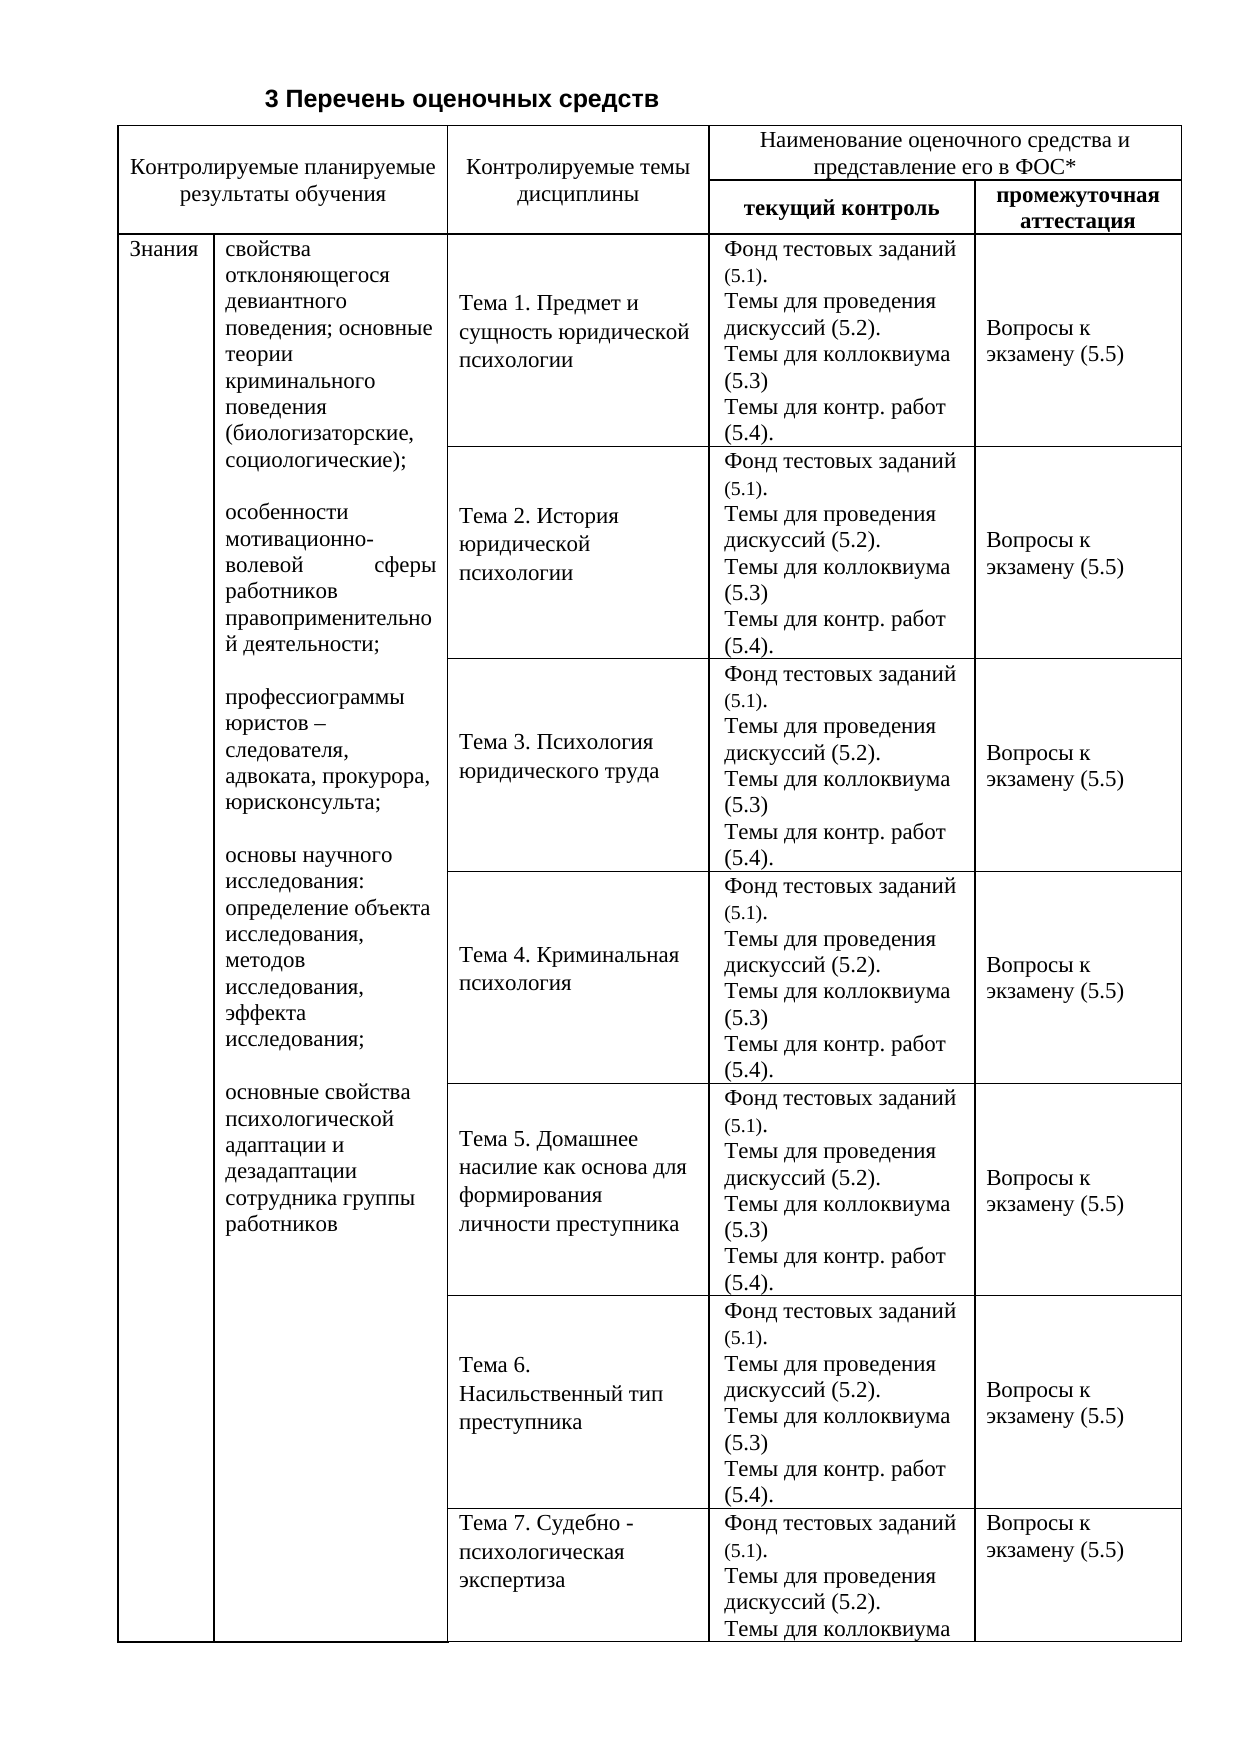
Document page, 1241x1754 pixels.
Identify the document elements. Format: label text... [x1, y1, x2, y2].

table_header Контролируемые планируемые результаты обучения [119, 126, 447, 233]
table_cell Тема 2. История юридической психологии [448, 447, 708, 658]
table_cell Фонд тестовых заданий (5.1). Темы для проведения дискуссий (5.2). Темы для коллоквиума (5.3) Темы для контр. работ (5.4). [710, 1296, 974, 1508]
text 3 Перечень оценочных средств [191, 84, 1181, 113]
table_cell Фонд тестовых заданий (5.1). Темы для проведения дискуссий (5.2). Темы для коллоквиума (5.3) Темы для контр. работ (5.4). [710, 872, 974, 1083]
table_cell Вопросы к экзамену (5.5) [976, 872, 1181, 1083]
table_cell Фонд тестовых заданий (5.1). Темы для проведения дискуссий (5.2). Темы для коллоквиума (5.3) Темы для контр. работ (5.4). [710, 235, 974, 446]
table_cell Тема 5. Домашнее насилие как основа для формирования личности преступника [448, 1084, 708, 1295]
table_cell текущий контроль [710, 181, 974, 233]
table_cell Знания [119, 235, 213, 1641]
table_cell Тема 4. Криминальная психология [448, 872, 708, 1083]
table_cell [976, 1509, 1181, 1641]
table_cell промежуточная аттестация [976, 181, 1181, 233]
table_cell Фонд тестовых заданий (5.1). Темы для проведения дискуссий (5.2). Темы для коллоквиума (5.3) Темы для контр. работ (5.4). [710, 1084, 974, 1295]
table_cell Тема 3. Психология юридического труда [448, 659, 708, 871]
table_cell Вопросы к экзамену (5.5) [976, 659, 1181, 871]
table_cell Вопросы к экзамену (5.5) [976, 447, 1181, 658]
table_cell Вопросы к экзамену (5.5) [976, 235, 1181, 446]
table_cell Фонд тестовых заданий (5.1). Темы для проведения дискуссий (5.2). Темы для коллоквиума (5.3) Темы для контр. работ (5.4). [710, 447, 974, 658]
table_cell Вопросы к экзамену (5.5) [976, 1296, 1181, 1508]
table_header Наименование оценочного средства и представление его в ФОС* [710, 126, 1181, 179]
table_header Контролируемые темы дисциплины [448, 126, 708, 233]
table_cell Тема 1. Предмет и сущность юридической психологии [448, 235, 708, 446]
table_cell Фонд тестовых заданий (5.1). Темы для проведения дискуссий (5.2). Темы для коллоквиума (5.3) Темы для контр. работ (5.4). [710, 659, 974, 871]
table_cell свойства отклоняющегося девиантного поведения; основные теории криминального поведения (биологизаторские, социологические); особенности мотивационно-волевой сферы работников правоприменительной деятельности; профессиограммы юристов – следователя, адвоката, прокурора, юрисконсульта; основы научного исследования: определение объекта исследования, методов исследования, эффекта исследования; основные свойства психологической адаптации и дезадаптации сотрудника группы работников [215, 235, 447, 1641]
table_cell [710, 1509, 974, 1641]
table_cell Тема 6. Насильственный тип преступника [448, 1296, 708, 1508]
table_cell Вопросы к экзамену (5.5) [976, 1084, 1181, 1295]
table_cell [448, 1509, 708, 1641]
